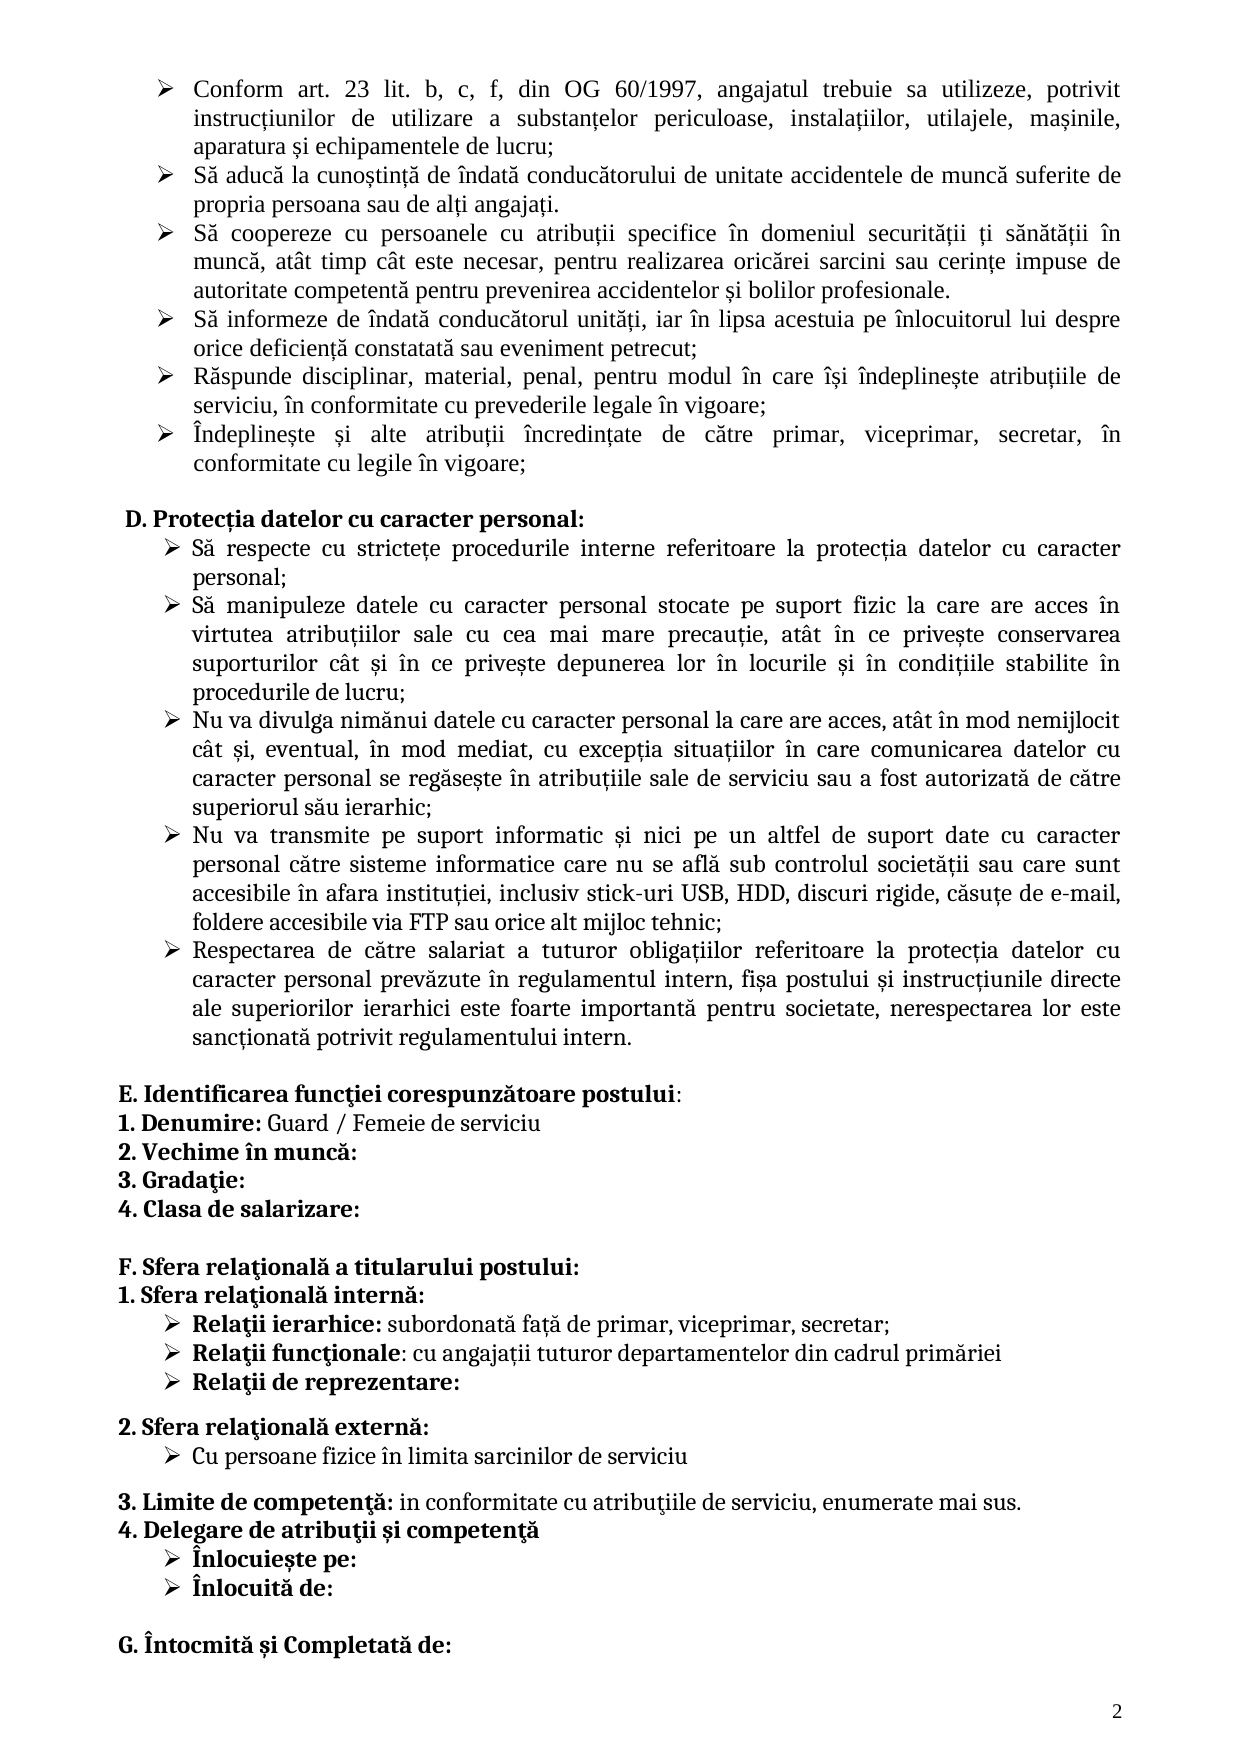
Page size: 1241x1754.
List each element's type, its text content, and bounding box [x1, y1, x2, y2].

text 4. Clasa de salarizare: [118, 1195, 1122, 1224]
list Să manipuleze datele cu caracter personal stocate pe suport fizic la care are acces în virtutea atribuțiilor sale cu cea mai mare precauție, atât în ce privește conservarea suporturilor cât și în ce privește depunerea lor în locurile și în condițiile stabilite în procedurile de lucru; [162, 591, 1122, 706]
list Relaţii ierarhice: subordonată față de primar, viceprimar, secretar; [162, 1310, 1122, 1339]
text 2. Sfera relaţională externă: [118, 1413, 1122, 1442]
list Cu persoane fizice în limita sarcinilor de serviciu [162, 1442, 1122, 1471]
list Respectarea de către salariat a tuturor obligațiilor referitoare la protecția datelor cu caracter personal prevăzute în regulamentul intern, fișa postului și instrucțiunile directe ale superiorilor ierarhici este foarte importantă pentru societate, nerespectarea lor este sancționată potrivit regulamentului intern. [162, 936, 1122, 1051]
list Relaţii funcţionale: cu angajații tuturor departamentelor din cadrul primăriei [162, 1339, 1122, 1368]
text 3. Gradaţie: [118, 1166, 1122, 1195]
list Înlocuieşte pe: [162, 1545, 1122, 1574]
list Să coopereze cu persoanele cu atribuții specifice în domeniul securității ți sănătății în muncă, atât timp cât este necesar, pentru realizarea oricărei sarcini sau cerințe impuse de autoritate competentă pentru prevenirea accidentelor și bolilor profesionale. [156, 218, 1122, 304]
list D. Protecția datelor cu caracter personal: [118, 505, 1122, 534]
list Înlocuită de: [162, 1574, 1122, 1602]
text 2. Vechime în muncă: [118, 1138, 1122, 1166]
list Nu va divulga nimănui datele cu caracter personal la care are acces, atât în mod nemijlocit cât și, eventual, în mod mediat, cu excepția situațiilor în care comunicarea datelor cu caracter personal se regăsește în atribuțiile sale de serviciu sau a fost autorizată de către superiorul său ierarhic; [162, 706, 1122, 821]
list Să aducă la cunoștință de îndată conducătorului de unitate accidentele de muncă suferite de propria persoana sau de alți angajați. [156, 160, 1122, 218]
list Să respecte cu strictețe procedurile interne referitoare la protecția datelor cu caracter personal; [162, 534, 1122, 591]
text 3. Limite de competenţă: in conformitate cu atribuţiile de serviciu, enumerate mai sus. [118, 1487, 1122, 1516]
text 1. Sfera relaţională internă: [118, 1281, 1122, 1310]
list Îndeplinește și alte atribuții încredințate de către primar, viceprimar, secretar, în conformitate cu legile în vigoare; [156, 419, 1122, 476]
text G. Întocmită și Completată de: [118, 1631, 1122, 1660]
list Nu va transmite pe suport informatic și nici pe un altfel de suport date cu caracter personal către sisteme informatice care nu se află sub controlul societății sau care sunt accesibile în afara instituției, inclusiv stick-uri USB, HDD, discuri rigide, căsuțe de e-mail, foldere accesibile via FTP sau orice alt mijloc tehnic; [162, 821, 1122, 936]
text 1. Denumire: Guard / Femeie de serviciu [118, 1109, 1122, 1138]
list Răspunde disciplinar, material, penal, pentru modul în care își îndeplinește atribuțiile de serviciu, în conformitate cu prevederile legale în vigoare; [156, 361, 1122, 419]
text E. Identificarea funcţiei corespunzătoare postului: [118, 1080, 1122, 1109]
text F. Sfera relaţională a titularului postului: [118, 1253, 1122, 1281]
list Relaţii de reprezentare: [162, 1368, 1122, 1396]
text 4. Delegare de atribuţii şi competenţă [118, 1516, 1122, 1545]
list Conform art. 23 lit. b, c, f, din OG 60/1997, angajatul trebuie sa utilizeze, potrivit instrucțiunilor de utilizare a substanțelor periculoase, instalațiilor, utilajele, mașinile, aparatura și echipamentele de lucru; [156, 74, 1122, 160]
list Să informeze de îndată conducătorul unități, iar în lipsa acestuia pe înlocuitorul lui despre orice deficiență constatată sau eveniment petrecut; [156, 304, 1122, 361]
